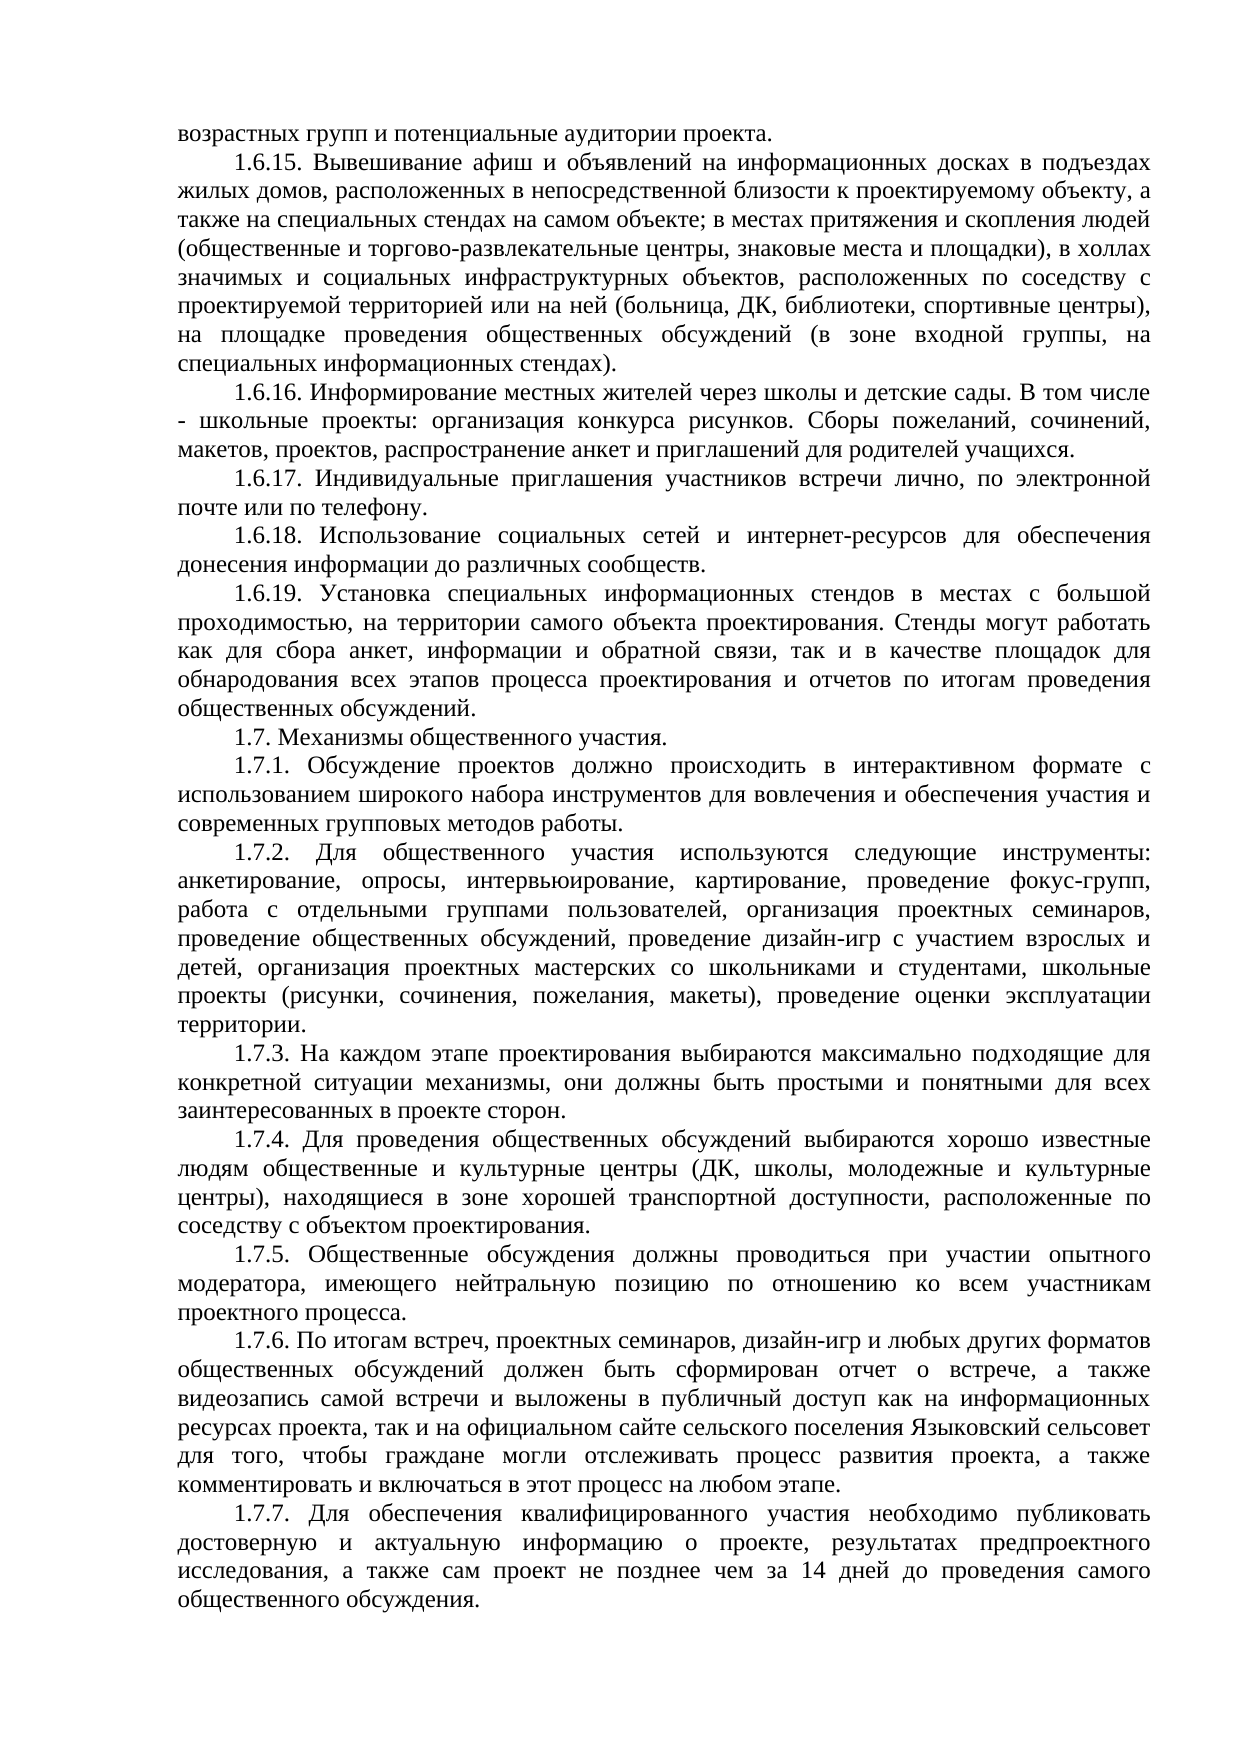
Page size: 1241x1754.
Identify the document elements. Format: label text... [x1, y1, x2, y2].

text 1.7.1. Обсуждение проектов должно происходить в интерактивном формате с использованием широкого набора инструментов для вовлечения и обеспечения участия и современных групповых методов работы. [177, 751, 1152, 837]
text 1.7.6. По итогам встреч, проектных семинаров, дизайн-игр и любых других форматов общественных обсуждений должен быть сформирован отчет о встрече, а также видеозапись самой встречи и выложены в публичный доступ как на информационных ресурсах проекта, так и на официальном сайте сельского поселения Языковский сельсовет для того, чтобы граждане могли отслеживать процесс развития проекта, а также комментировать и включаться в этот процесс на любом этапе. [177, 1326, 1152, 1498]
text 1.7.2. Для общественного участия используются следующие инструменты: анкетирование, опросы, интервьюирование, картирование, проведение фокус-групп, работа с отдельными группами пользователей, организация проектных семинаров, проведение общественных обсуждений, проведение дизайн-игр с участием взрослых и детей, организация проектных мастерских со школьниками и студентами, школьные проекты (рисунки, сочинения, пожелания, макеты), проведение оценки эксплуатации территории. [177, 837, 1152, 1038]
text 1.7.7. Для обеспечения квалифицированного участия необходимо публиковать достоверную и актуальную информацию о проекте, результатах предпроектного исследования, а также сам проект не позднее чем за 14 дней до проведения самого общественного обсуждения. [177, 1498, 1152, 1613]
text 1.7.3. На каждом этапе проектирования выбираются максимально подходящие для конкретной ситуации механизмы, они должны быть простыми и понятными для всех заинтересованных в проекте сторон. [177, 1038, 1152, 1124]
text 1.6.15. Вывешивание афиш и объявлений на информационных досках в подъездах жилых домов, расположенных в непосредственной близости к проектируемому объекту, а также на специальных стендах на самом объекте; в местах притяжения и скопления людей (общественные и торгово-развлекательные центры, знаковые места и площадки), в холлах значимых и социальных инфраструктурных объектов, расположенных по соседству с проектируемой территорией или на ней (больница, ДК, библиотеки, спортивные центры), на площадке проведения общественных обсуждений (в зоне входной группы, на специальных информационных стендах). [177, 147, 1152, 377]
text 1.6.17. Индивидуальные приглашения участников встречи лично, по электронной почте или по телефону. [177, 463, 1152, 521]
text 1.6.19. Установка специальных информационных стендов в местах с большой проходимостью, на территории самого объекта проектирования. Стенды могут работать как для сбора анкет, информации и обратной связи, так и в качестве площадок для обнародования всех этапов процесса проектирования и отчетов по итогам проведения общественных обсуждений. [177, 578, 1152, 722]
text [177, 118, 1152, 147]
text 1.7.4. Для проведения общественных обсуждений выбираются хорошо известные людям общественные и культурные центры (ДК, школы, молодежные и культурные центры), находящиеся в зоне хорошей транспортной доступности, расположенные по соседству с объектом проектирования. [177, 1124, 1152, 1239]
text 1.6.16. Информирование местных жителей через школы и детские сады. В том числе - школьные проекты: организация конкурса рисунков. Сборы пожеланий, сочинений, макетов, проектов, распространение анкет и приглашений для родителей учащихся. [177, 377, 1152, 463]
text 1.7. Механизмы общественного участия. [177, 722, 1152, 751]
text 1.6.18. Использование социальных сетей и интернет-ресурсов для обеспечения донесения информации до различных сообществ. [177, 521, 1152, 578]
text 1.7.5. Общественные обсуждения должны проводиться при участии опытного модератора, имеющего нейтральную позицию по отношению ко всем участникам проектного процесса. [177, 1239, 1152, 1326]
